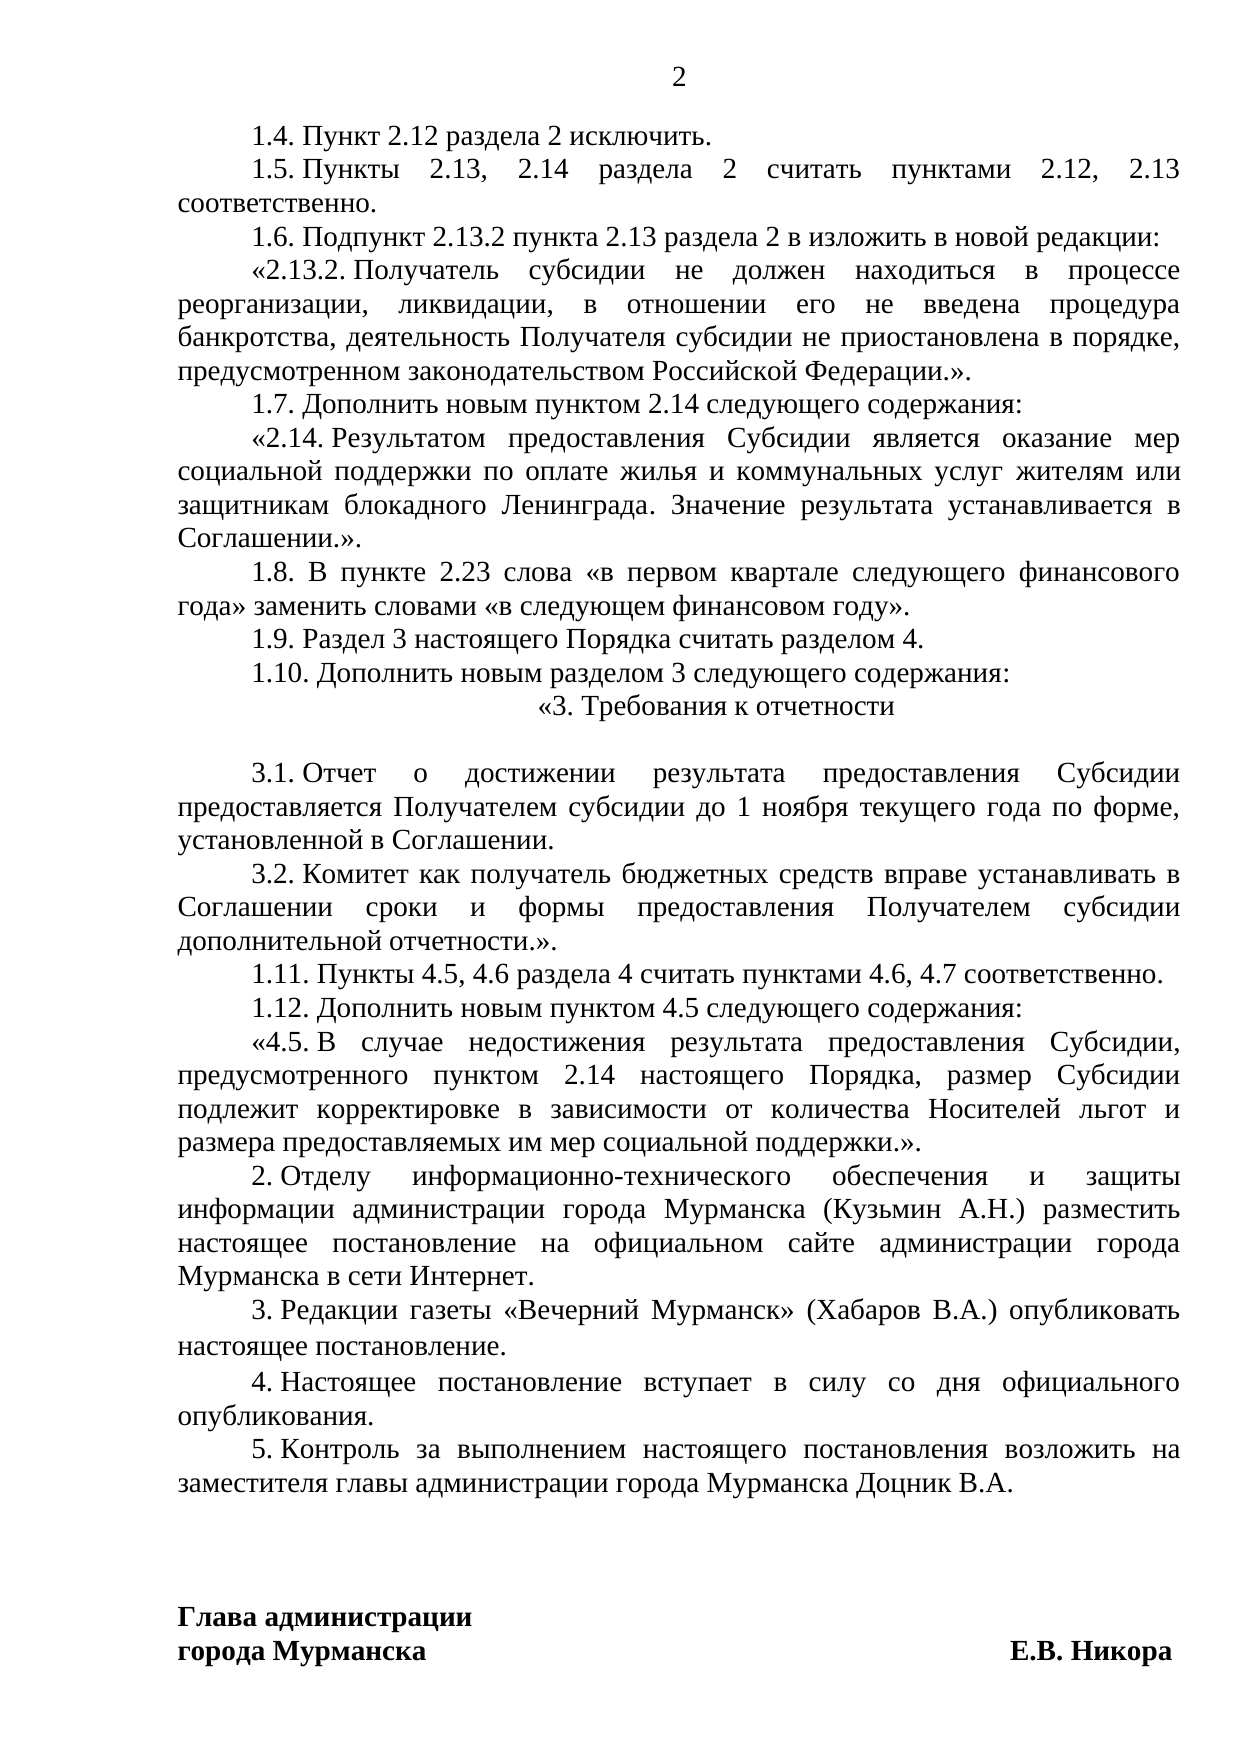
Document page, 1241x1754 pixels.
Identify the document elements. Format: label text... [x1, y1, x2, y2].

text 1.11. Пункты 4.5, 4.6 раздела 4 считать пунктами 4.6, 4.7 соответственно. [177, 957, 1181, 990]
text 3.1. Отчет о достижении результата предоставления Субсидии предоставляется Получателем субсидии до 1 ноября текущего года по форме, установленной в Соглашении. [177, 755, 1181, 856]
text «3. Требования к отчетности [177, 688, 1181, 722]
text 2. Отделу информационно-технического обеспечения и защиты информации администрации города Мурманска (Кузьмин А.Н.) разместить настоящее постановление на официальном сайте администрации города Мурманска в сети Интернет. [177, 1158, 1181, 1292]
text 1.4. Пункт 2.12 раздела 2 исключить. [177, 118, 1181, 152]
text 4. Настоящее постановление вступает в силу со дня официального опубликования. [177, 1364, 1181, 1431]
text 1.6. Подпункт 2.13.2 пункта 2.13 раздела 2 в изложить в новой редакции: [251, 219, 1181, 252]
text 3.2. Комитет как получатель бюджетных средств вправе устанавливать в Соглашении сроки и формы предоставления Получателем субсидии дополнительной отчетности.». [177, 856, 1181, 957]
text 1.12. Дополнить новым пунктом 4.5 следующего содержания: [177, 990, 1181, 1024]
text «4.5. В случае недостижения результата предоставления Субсидии, предусмотренного пунктом 2.14 настоящего Порядка, размер Субсидии подлежит корректировке в зависимости от количества Носителей льгот и размера предоставляемых им мер социальной поддержки.». [177, 1024, 1181, 1158]
text 1.10. Дополнить новым разделом 3 следующего содержания: [177, 655, 1181, 688]
text города Мурманска Е.В. Никора [177, 1633, 1181, 1666]
text Глава администрации [177, 1599, 1181, 1633]
text 1.8. В пункте 2.23 слова «в первом квартале следующего финансового года» заменить словами «в следующем финансовом году». [177, 554, 1181, 621]
text 3. Редакции газеты «Вечерний Мурманск» (Хабаров В.А.) опубликовать настоящее постановление. [177, 1292, 1181, 1362]
text «2.13.2. Получатель субсидии не должен находиться в процессе реорганизации, ликвидации, в отношении его не введена процедура банкротства, деятельность Получателя субсидии не приостановлена в порядке, предусмотренном законодательством Российской Федерации.». [177, 252, 1181, 386]
text 5. Контроль за выполнением настоящего постановления возложить на заместителя главы администрации города Мурманска Доцник В.А. [177, 1431, 1181, 1498]
text «2.14. Результатом предоставления Субсидии является оказание мер социальной поддержки по оплате жилья и коммунальных услуг жителям или защитникам блокадного Ленинграда. Значение результата устанавливается в Соглашении.». [177, 420, 1181, 554]
text 1.7. Дополнить новым пунктом 2.14 следующего содержания: [177, 386, 1181, 420]
text 1.5. Пункты 2.13, 2.14 раздела 2 считать пунктами 2.12, 2.13 соответственно. [177, 152, 1181, 219]
text 1.9. Раздел 3 настоящего Порядка считать разделом 4. [177, 621, 1181, 655]
